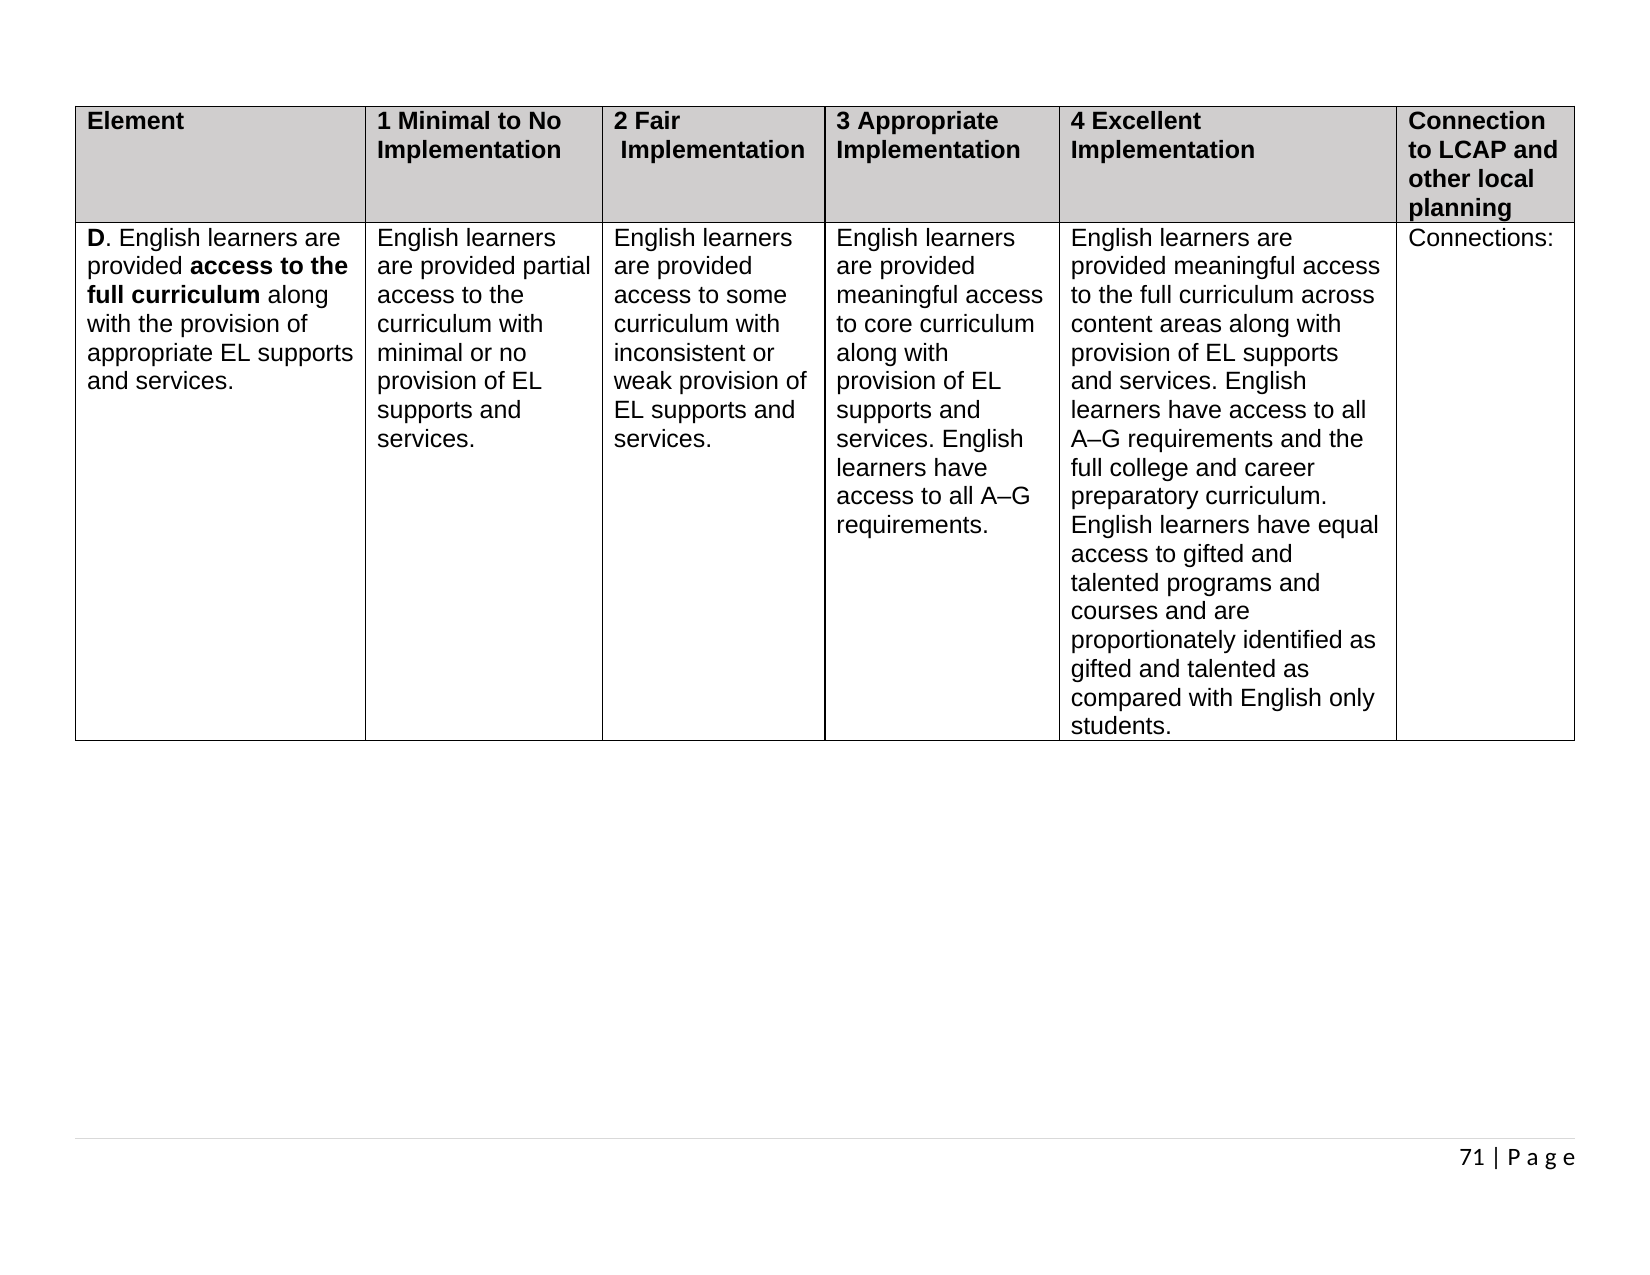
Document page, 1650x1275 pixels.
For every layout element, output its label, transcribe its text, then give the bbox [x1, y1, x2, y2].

table_cell Connections: [1397, 223, 1574, 740]
table_cell D. English learners are provided access to the full curriculum along with the provision of appropriate EL supports and services. [76, 223, 365, 740]
table_header 3 Appropriate Implementation [826, 107, 1059, 222]
table_header Element [76, 107, 365, 222]
table_cell English learners are provided meaningful access to core curriculum along with provision of EL supports and services. English learners have access to all A–G requirements. [826, 223, 1059, 740]
table_header Connection to LCAP and other local planning [1397, 107, 1574, 222]
table_cell English learners are provided partial access to the curriculum with minimal or no provision of EL supports and services. [366, 223, 602, 740]
table_cell English learners are provided access to some curriculum with inconsistent or weak provision of EL supports and services. [603, 223, 824, 740]
table_header 4 Excellent Implementation [1060, 107, 1396, 222]
table_header 1 Minimal to No Implementation [366, 107, 602, 222]
table_cell English learners are provided meaningful access to the full curriculum across content areas along with provision of EL supports and services. English learners have access to all A–G requirements and the full college and career preparatory curriculum. English learners have equal access to gifted and talented programs and courses and are proportionately identified as gifted and talented as compared with English only students. [1060, 223, 1396, 740]
table_header 2 Fair Implementation [603, 107, 824, 222]
